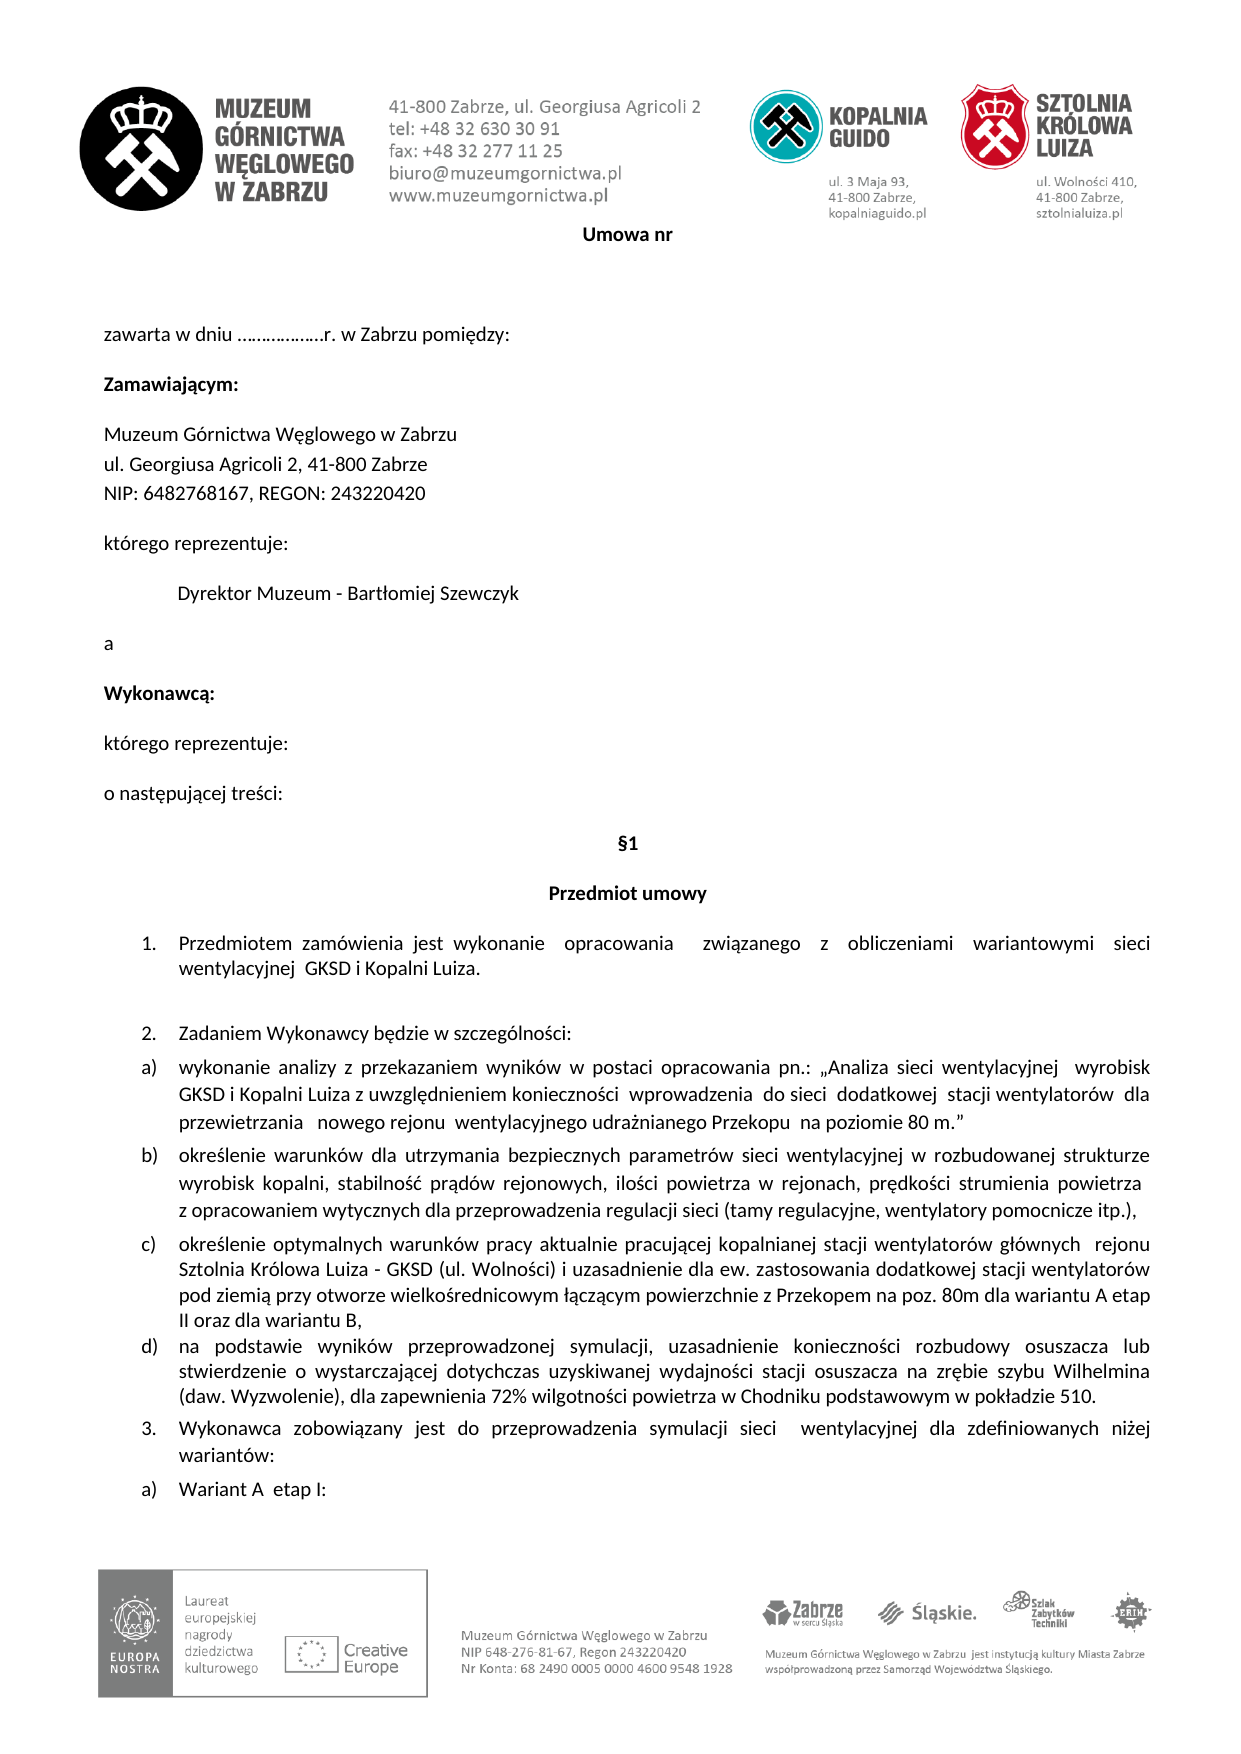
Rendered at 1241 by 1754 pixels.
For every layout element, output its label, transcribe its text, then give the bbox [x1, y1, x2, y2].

text o następującej treści: [103, 780, 1152, 805]
text którego reprezentuje: [103, 730, 1152, 755]
text Wykonawcą: [103, 680, 1152, 705]
text a [103, 630, 1152, 655]
list wykonanie analizy z przekazaniem wyników w postaci opracowania pn.: „Analiza sieci wentylacyjnej wyrobisk GKSD i Kopalni Luiza z uwzględnieniem konieczności wprowadzenia do sieci dodatkowej stacji wentylatorów dla przewietrzania nowego rejonu wentylacyjnego udrażnianego Przekopu na poziomie 80 m.” [141, 1054, 1152, 1134]
list określenie optymalnych warunków pracy aktualnie pracującej kopalnianej stacji wentylatorów głównych rejonu Sztolnia Królowa Luiza - GKSD (ul. Wolności) i uzasadnienie dla ew. zastosowania dodatkowej stacji wentylatorów pod ziemią przy otworze wielkośrednicowym łączącym powierzchnie z Przekopem na poz. 80m dla wariantu A etap II oraz dla wariantu B, [141, 1231, 1152, 1333]
picture [2, 1545, 1241, 1754]
text zawarta w dniu ………………r. w Zabrzu pomiędzy: [103, 322, 1152, 347]
list Przedmiotem zamówienia jest wykonanie opracowania związanego z obliczeniami wariantowymi sieci wentylacyjnej GKSD i Kopalni Luiza. [141, 930, 1152, 981]
picture [0, 0, 1227, 245]
text Dyrektor Muzeum - Bartłomiej Szewczyk [103, 580, 1152, 605]
list określenie warunków dla utrzymania bezpiecznych parametrów sieci wentylacyjnej w rozbudowanej strukturze wyrobisk kopalni, stabilność prądów rejonowych, ilości powietrza w rejonach, prędkości strumienia powietrza z opracowaniem wytycznych dla przeprowadzenia regulacji sieci (tamy regulacyjne, wentylatory pomocnicze itp.), [141, 1143, 1152, 1223]
list na podstawie wyników przeprowadzonej symulacji, uzasadnienie konieczności rozbudowy osuszacza lub stwierdzenie o wystarczającej dotychczas uzyskiwanej wydajności stacji osuszacza na zrębie szybu Wilhelmina (daw. Wyzwolenie), dla zapewnienia 72% wilgotności powietrza w Chodniku podstawowym w pokładzie 510. [141, 1333, 1152, 1409]
list Wariant A etap I: [141, 1476, 1152, 1502]
text Umowa nr [103, 222, 1152, 247]
text Przedmiot umowy [103, 880, 1152, 905]
list Zadaniem Wykonawcy będzie w szczególności: [141, 1021, 1152, 1046]
text którego reprezentuje: [103, 530, 1152, 555]
text Zamawiającym: [103, 372, 1152, 397]
text §1 [103, 830, 1152, 855]
list Wykonawca zobowiązany jest do przeprowadzenia symulacji sieci wentylacyjnej dla zdefiniowanych niżej wariantów: [141, 1415, 1152, 1468]
text Muzeum Górnictwa Węglowego w Zabrzu ul. Georgiusa Agricoli 2, 41-800 Zabrze NIP: 6482768167, REGON: 243220420 [103, 422, 1152, 505]
